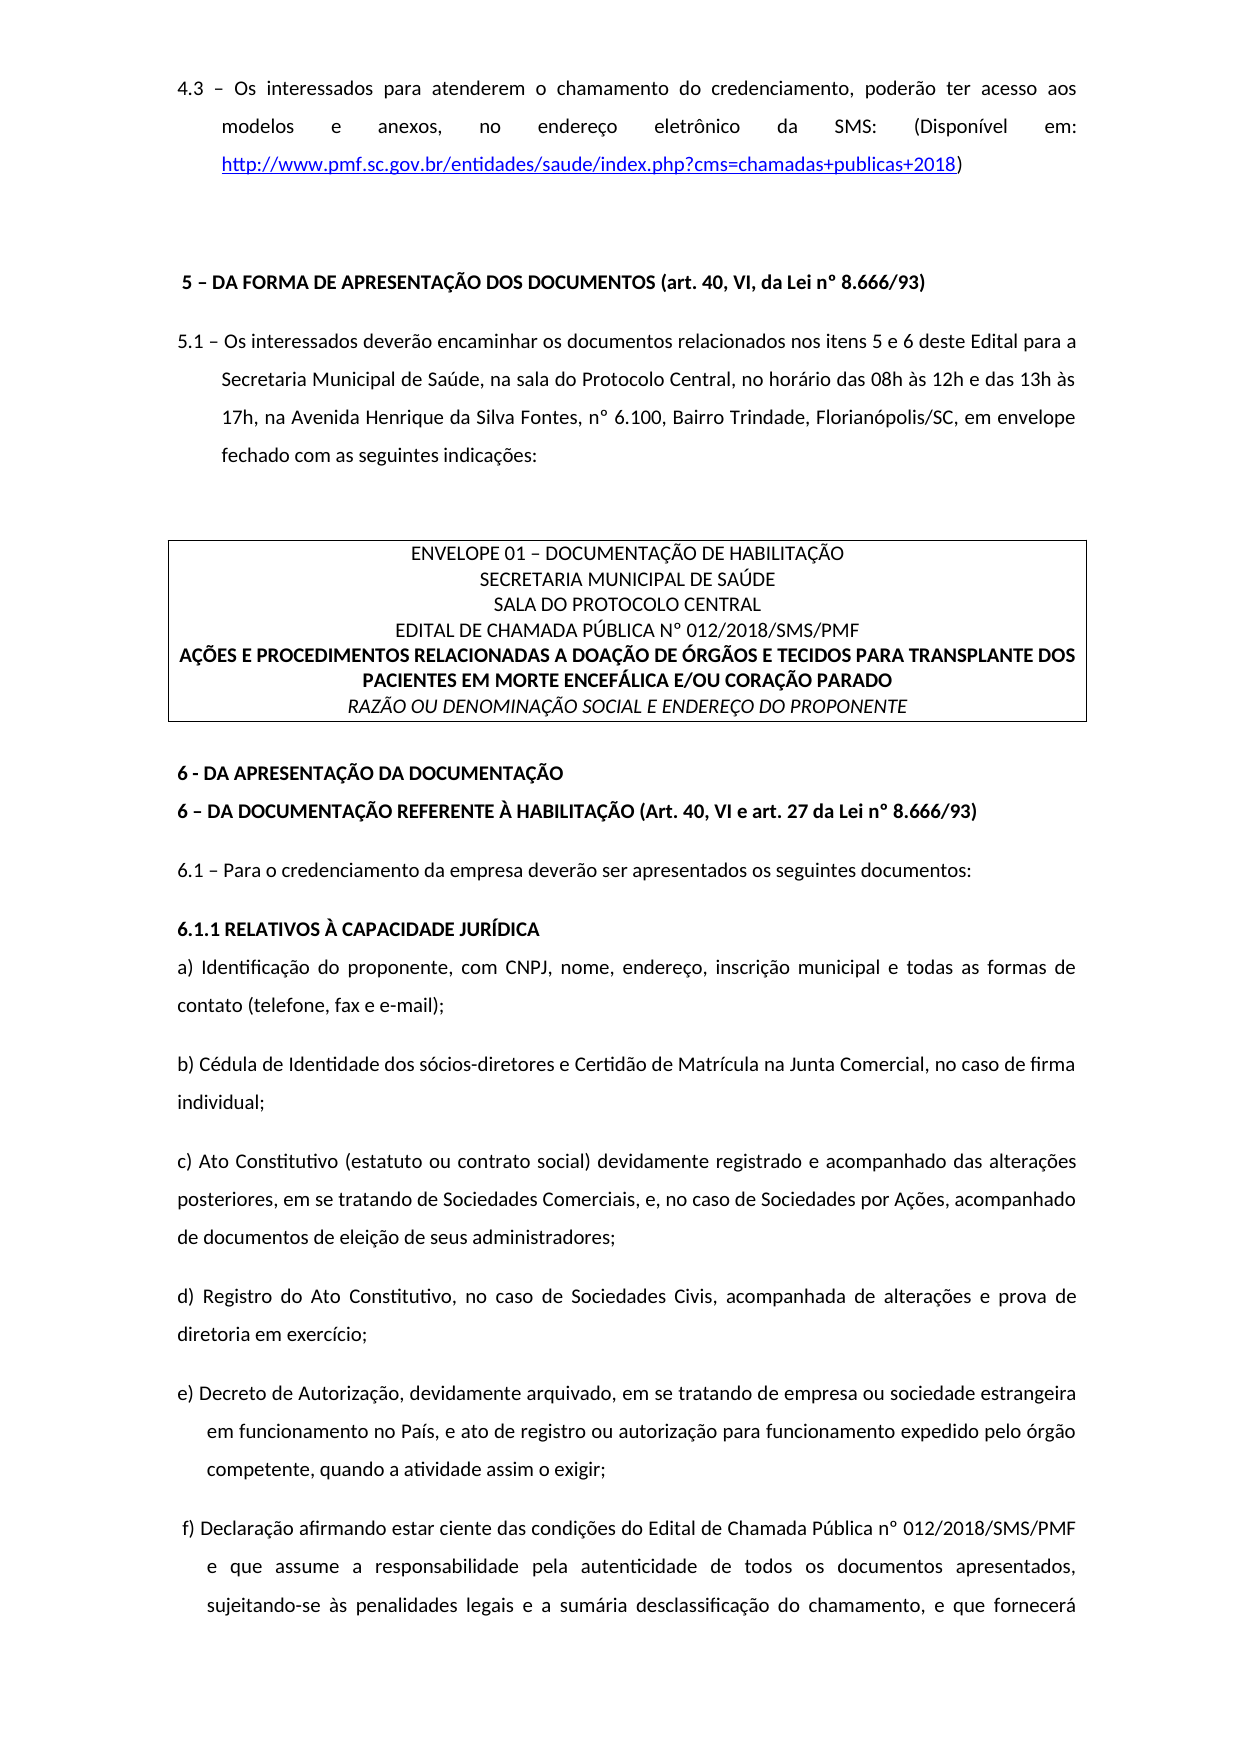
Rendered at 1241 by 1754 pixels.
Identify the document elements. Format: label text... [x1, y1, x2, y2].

text c) Ato Constitutivo (estatuto ou contrato social) devidamente registrado e acompanhado das alterações posteriores, em se tratando de Sociedades Comerciais, e, no caso de Sociedades por Ações, acompanhado de documentos de eleição de seus administradores; [177, 1148, 1078, 1250]
text a) Identificação do proponente, com CNPJ, nome, endereço, inscrição municipal e todas as formas de contato (telefone, fax e e-mail); [177, 954, 1078, 1017]
text EDITAL DE CHAMADA PÚBLICA Nº 012/2018/SMS/PMF [177, 617, 1078, 642]
text 4.3 – Os interessados para atenderem o chamamento do credenciamento, poderão ter acesso aos modelos e anexos, no endereço eletrônico da SMS: (Disponível em: http://www.pmf.sc.gov.br/entidades/saude/index.php?cms=chamadas+publicas+2018) [177, 75, 1078, 177]
text 5.1 – Os interessados deverão encaminhar os documentos relacionados nos itens 5 e 6 deste Edital para a Secretaria Municipal de Saúde, na sala do Protocolo Central, no horário das 08h às 12h e das 13h às 17h, na Avenida Henrique da Silva Fontes, nº 6.100, Bairro Trindade, Florianópolis/SC, em envelope fechado com as seguintes indicações: [177, 328, 1078, 468]
text 6.1 – Para o credenciamento da empresa deverão ser apresentados os seguintes documentos: [177, 857, 1078, 882]
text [177, 1516, 1078, 1617]
text AÇÕES E PROCEDIMENTOS RELACIONADAS A DOAÇÃO DE ÓRGÃOS E TECIDOS PARA TRANSPLANTE DOS PACIENTES EM MORTE ENCEFÁLICA E/OU CORAÇÃO PARADO [177, 642, 1078, 692]
text e) Decreto de Autorização, devidamente arquivado, em se tratando de empresa ou sociedade estrangeira em funcionamento no País, e ato de registro ou autorização para funcionamento expedido pelo órgão competente, quando a atividade assim o exigir; [177, 1380, 1078, 1482]
text 6 – DA DOCUMENTAÇÃO REFERENTE À HABILITAÇÃO (Art. 40, VI e art. 27 da Lei nº 8.666/93) [177, 798, 1078, 823]
text b) Cédula de Identidade dos sócios-diretores e Certidão de Matrícula na Junta Comercial, no caso de firma individual; [177, 1051, 1078, 1114]
text SALA DO PROTOCOLO CENTRAL [177, 591, 1078, 617]
text 5 – DA FORMA DE APRESENTAÇÃO DOS DOCUMENTOS (art. 40, VI, da Lei nº 8.666/93) [177, 269, 1078, 294]
text 6 - DA APRESENTAÇÃO DA DOCUMENTAÇÃO [177, 760, 1078, 785]
text 6.1.1 RELATIVOS À CAPACIDADE JURÍDICA [177, 916, 1078, 941]
text d) Registro do Ato Constitutivo, no caso de Sociedades Civis, acompanhada de alterações e prova de diretoria em exercício; [177, 1283, 1078, 1347]
text ENVELOPE 01 – DOCUMENTAÇÃO DE HABILITAÇÃO [169, 541, 1086, 566]
text SECRETARIA MUNICIPAL DE SAÚDE [177, 566, 1078, 591]
text RAZÃO OU DENOMINAÇÃO SOCIAL E ENDEREÇO DO PROPONENTE [169, 692, 1086, 721]
